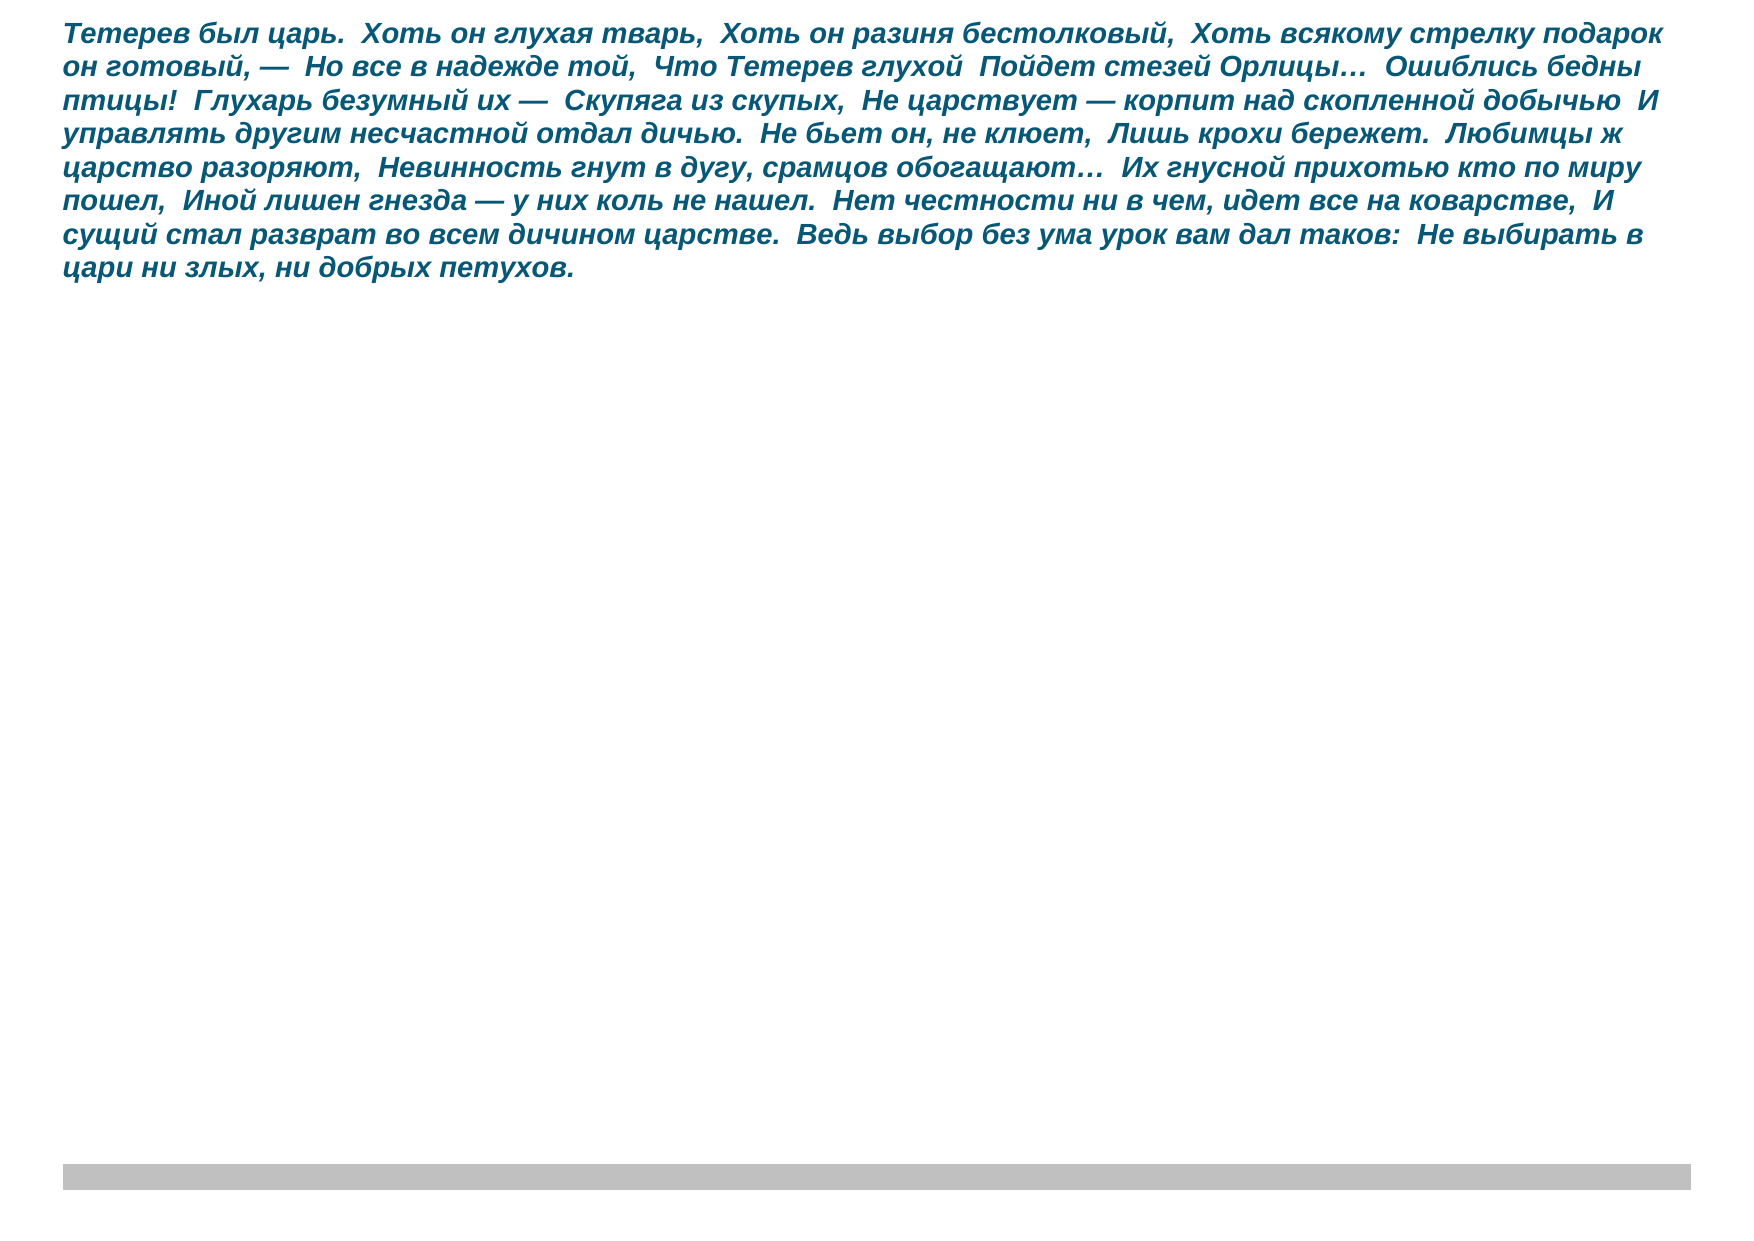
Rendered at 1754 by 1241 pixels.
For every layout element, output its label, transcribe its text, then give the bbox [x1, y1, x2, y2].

text Орлица [62, 16, 1691, 284]
